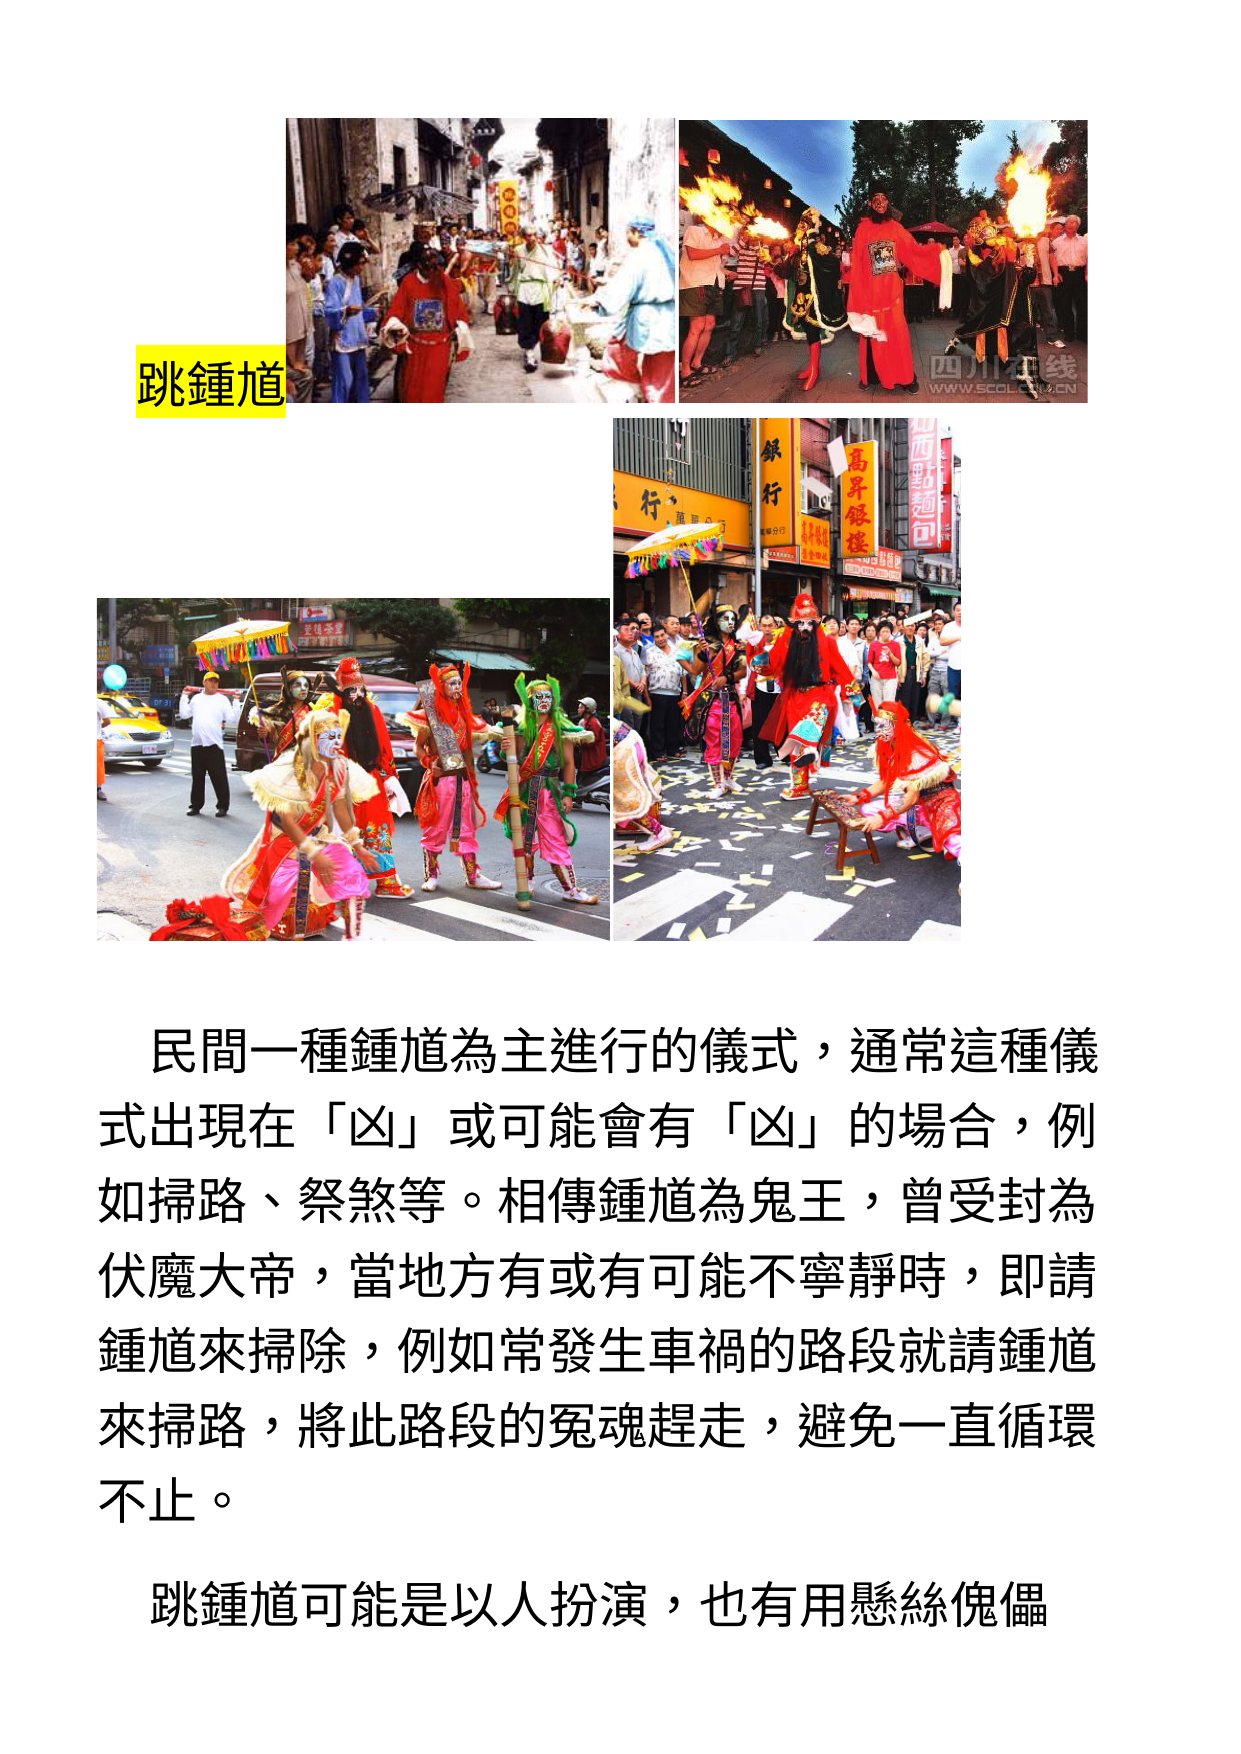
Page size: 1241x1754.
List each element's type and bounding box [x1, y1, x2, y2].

picture [96, 598, 610, 941]
table_cell [97, 90, 1143, 1639]
picture [613, 418, 961, 941]
picture [678, 120, 1088, 403]
picture [285, 118, 676, 403]
